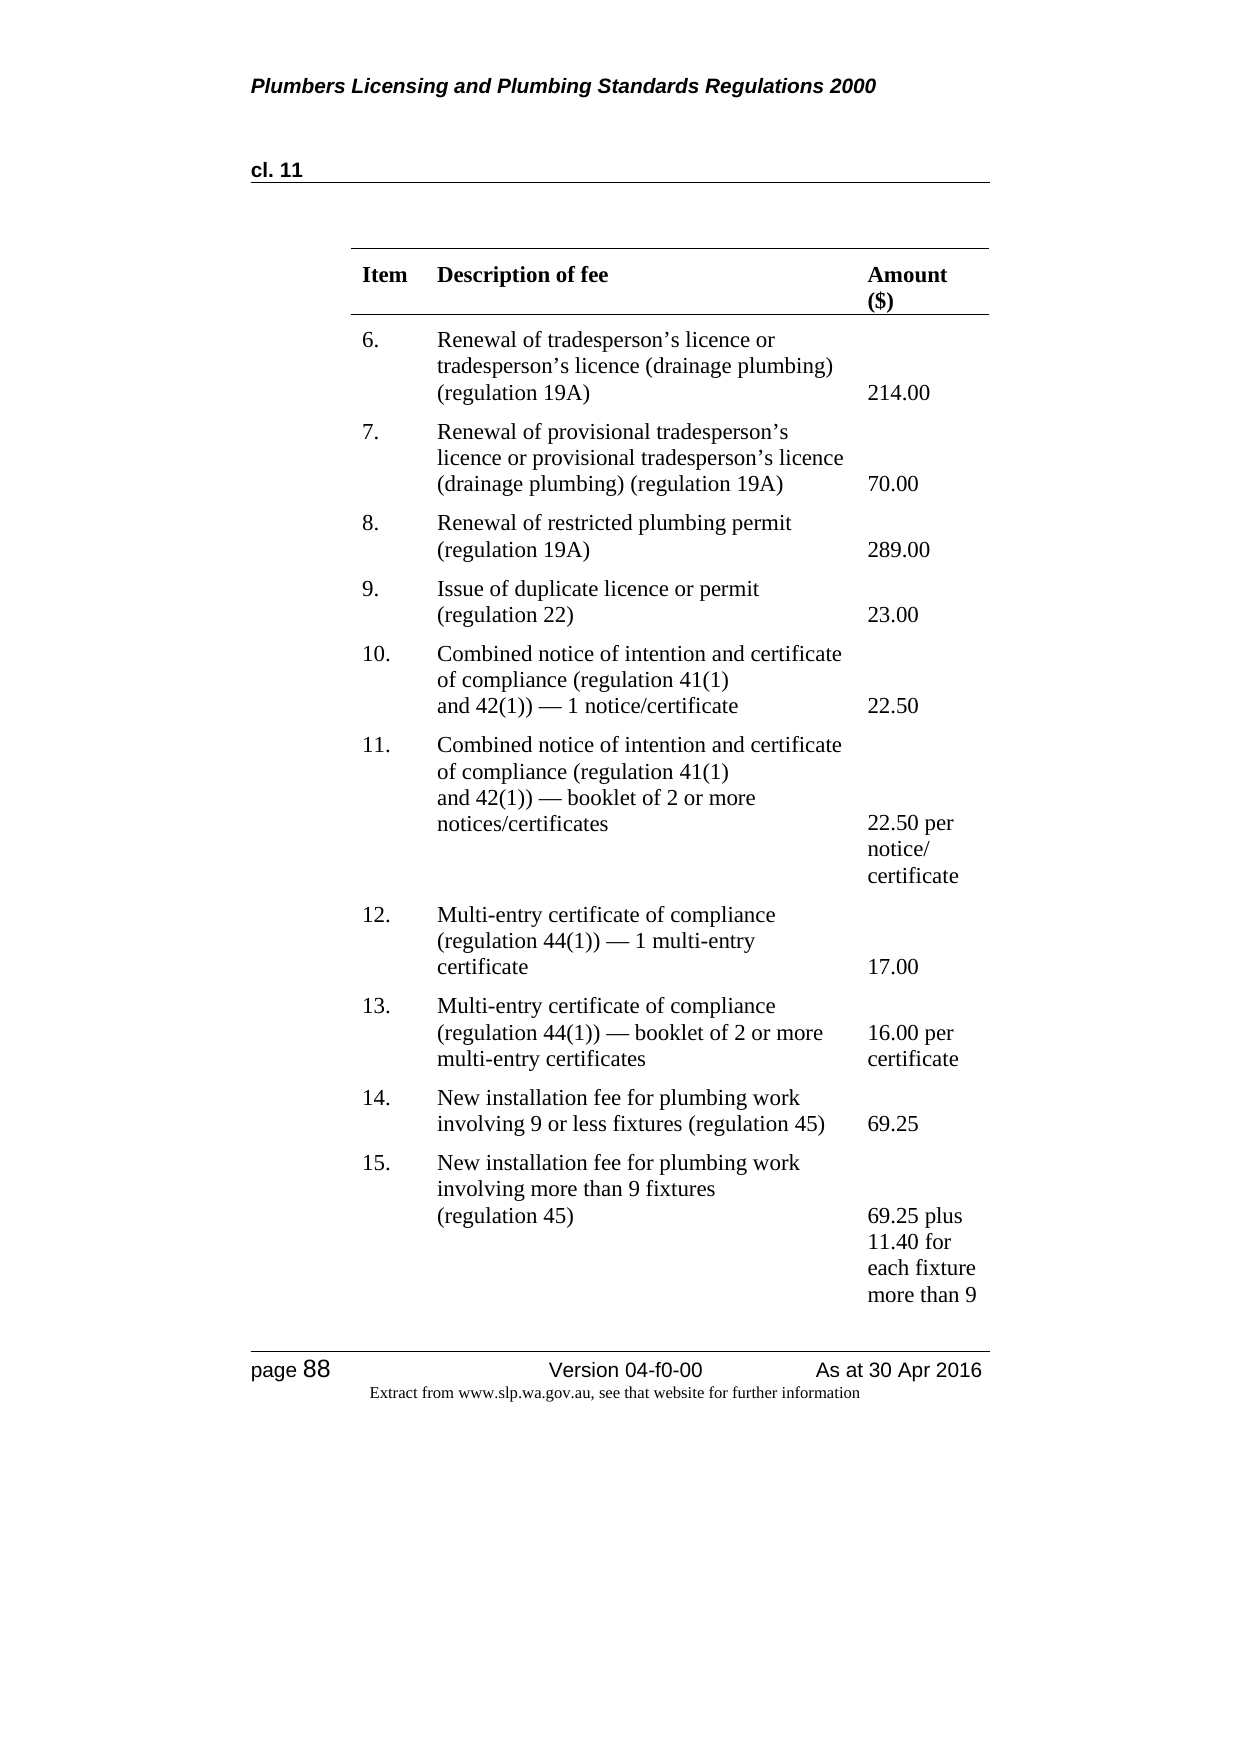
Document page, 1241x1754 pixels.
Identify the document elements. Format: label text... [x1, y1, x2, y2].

table_cell 9. [351, 562, 426, 627]
table_cell Multi-entry certificate of compliance (regulation 44(1)) — booklet of 2 or more multi-entry certificates [426, 980, 856, 1071]
table_cell 12. [351, 888, 426, 980]
table_cell Multi-entry certificate of compliance (regulation 44(1)) — 1 multi-entry certificate [426, 888, 856, 980]
table_cell Combined notice of intention and certificate of compliance (regulation 41(1) and 42(1)) — booklet of 2 or more notices/certificates [426, 719, 856, 888]
table_cell Renewal of tradesperson’s licence or tradesperson’s licence (drainage plumbing) (regulation 19A) [426, 315, 856, 405]
table_cell 14. [351, 1071, 426, 1136]
table_cell 13. [351, 980, 426, 1071]
table_cell Renewal of provisional tradesperson’s licence or provisional tradesperson’s licence (drainage plumbing) (regulation 19A) [426, 405, 856, 497]
table_header Item [351, 249, 426, 314]
table_cell New installation fee for plumbing work involving more than 9 fixtures (regulation 45) [426, 1136, 856, 1307]
table_cell Combined notice of intention and certificate of compliance (regulation 41(1) and 42(1)) — 1 notice/certificate [426, 627, 856, 719]
table_header Amount ($) [856, 249, 989, 314]
table_cell 22.50 [856, 627, 989, 719]
table_cell 214.00 [856, 315, 989, 405]
table_header Description of fee [426, 249, 856, 314]
table_cell 23.00 [856, 562, 989, 627]
table_cell 69.25 plus 11.40 for each fixture more than 9 [856, 1136, 989, 1307]
table_cell 16.00 per certificate [856, 980, 989, 1071]
table_cell 17.00 [856, 888, 989, 980]
table_cell 7. [351, 405, 426, 497]
table_cell 22.50 per notice/ certificate [856, 719, 989, 888]
table_cell Renewal of restricted plumbing permit (regulation 19A) [426, 497, 856, 562]
table_cell 6. [351, 315, 426, 405]
table_cell 69.25 [856, 1071, 989, 1136]
table_cell New installation fee for plumbing work involving 9 or less fixtures (regulation 45) [426, 1071, 856, 1136]
table_cell 10. [351, 627, 426, 719]
table_cell 11. [351, 719, 426, 888]
table_cell Issue of duplicate licence or permit (regulation 22) [426, 562, 856, 627]
table_cell 8. [351, 497, 426, 562]
table_cell 15. [351, 1136, 426, 1307]
table_cell 289.00 [856, 497, 989, 562]
table_cell 70.00 [856, 405, 989, 497]
